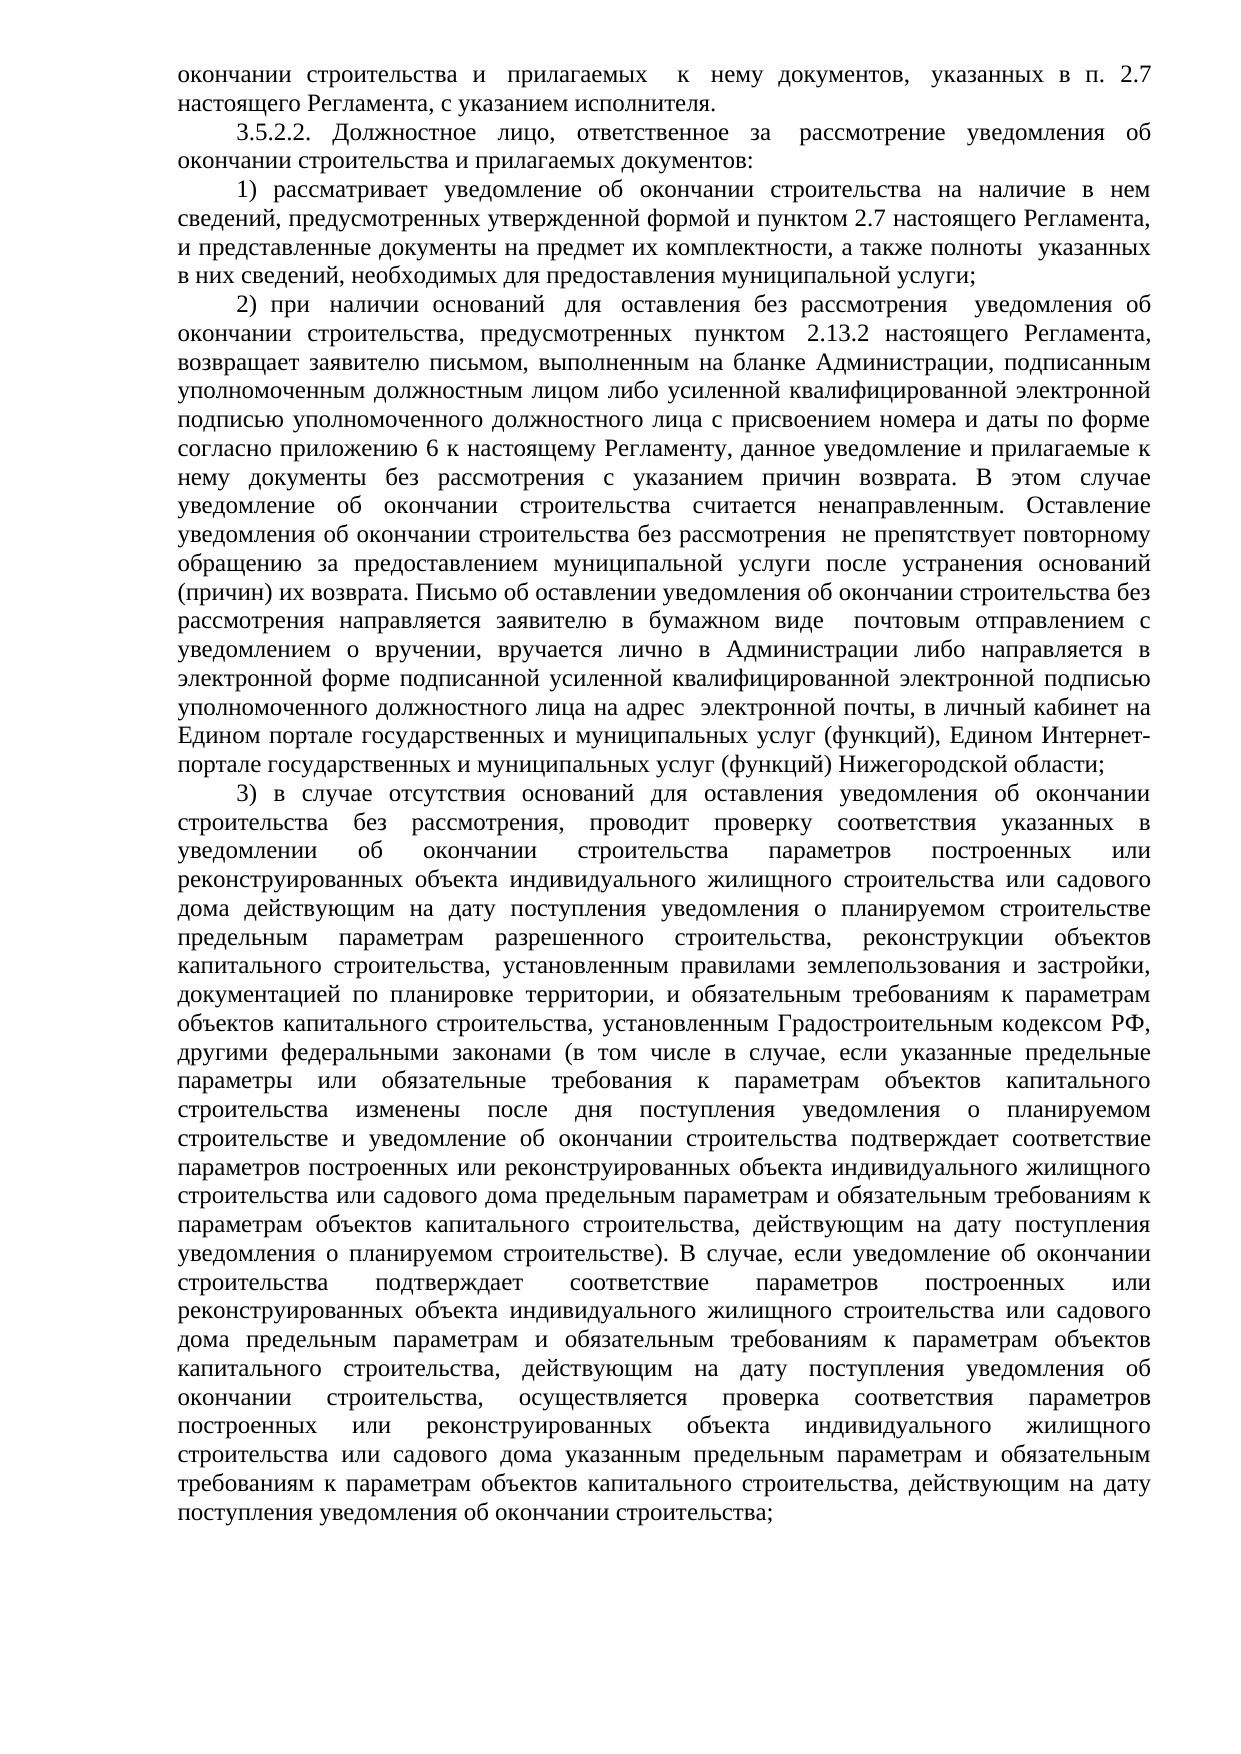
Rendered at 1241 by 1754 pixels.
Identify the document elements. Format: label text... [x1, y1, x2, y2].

text 1) рассматривает уведомление об окончании строительства на наличие в нем сведений, предусмотренных утвержденной формой и пунктом 2.7 настоящего Регламента, и представленные документы на предмет их комплектности, а также полноты указанных в них сведений, необходимых для предоставления муниципальной услуги; [177, 174, 1152, 289]
text 3.5.2.2. Должностное лицо, ответственное за рассмотрение уведомления об окончании строительства и прилагаемых документов: [177, 117, 1152, 174]
text 2) при наличии оснований для оставления без рассмотрения уведомления об окончании строительства, предусмотренных пунктом 2.13.2 настоящего Регламента, возвращает заявителю письмом, выполненным на бланке Администрации, подписанным уполномоченным должностным лицом либо усиленной квалифицированной электронной подписью уполномоченного должностного лица с присвоением номера и даты по форме согласно приложению 6 к настоящему Регламенту, данное уведомление и прилагаемые к нему документы без рассмотрения с указанием причин возврата. В этом случае уведомление об окончании строительства считается ненаправленным. Оставление уведомления об окончании строительства без рассмотрения не препятствует повторному обращению за предоставлением муниципальной услуги после устранения оснований (причин) их возврата. Письмо об оставлении уведомления об окончании строительства без рассмотрения направляется заявителю в бумажном виде почтовым отправлением с уведомлением о вручении, вручается лично в Администрации либо направляется в электронной форме подписанной усиленной квалифицированной электронной подписью уполномоченного должностного лица на адрес электронной почты, в личный кабинет на Едином портале государственных и муниципальных услуг (функций), Едином Интернет-портале государственных и муниципальных услуг (функций) Нижегородской области; [177, 289, 1152, 778]
text 3) в случае отсутствия оснований для оставления уведомления об окончании строительства без рассмотрения, проводит проверку соответствия указанных в уведомлении об окончании строительства параметров построенных или реконструированных объекта индивидуального жилищного строительства или садового дома действующим на дату поступления уведомления о планируемом строительстве предельным параметрам разрешенного строительства, реконструкции объектов капитального строительства, установленным правилами землепользования и застройки, документацией по планировке территории, и обязательным требованиям к параметрам объектов капитального строительства, установленным Градостроительным кодексом РФ, другими федеральными законами (в том числе в случае, если указанные предельные параметры или обязательные требования к параметрам объектов капитального строительства изменены после дня поступления уведомления о планируемом строительстве и уведомление об окончании строительства подтверждает соответствие параметров построенных или реконструированных объекта индивидуального жилищного строительства или садового дома предельным параметрам и обязательным требованиям к параметрам объектов капитального строительства, действующим на дату поступления уведомления о планируемом строительстве). В случае, если уведомление об окончании строительства подтверждает соответствие параметров построенных или реконструированных объекта индивидуального жилищного строительства или садового дома предельным параметрам и обязательным требованиям к параметрам объектов капитального строительства, действующим на дату поступления уведомления об окончании строительства, осуществляется проверка соответствия параметров построенных или реконструированных объекта индивидуального жилищного строительства или садового дома указанным предельным параметрам и обязательным требованиям к параметрам объектов капитального строительства, действующим на дату поступления уведомления об окончании строительства; [177, 778, 1152, 1525]
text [177, 59, 1152, 117]
